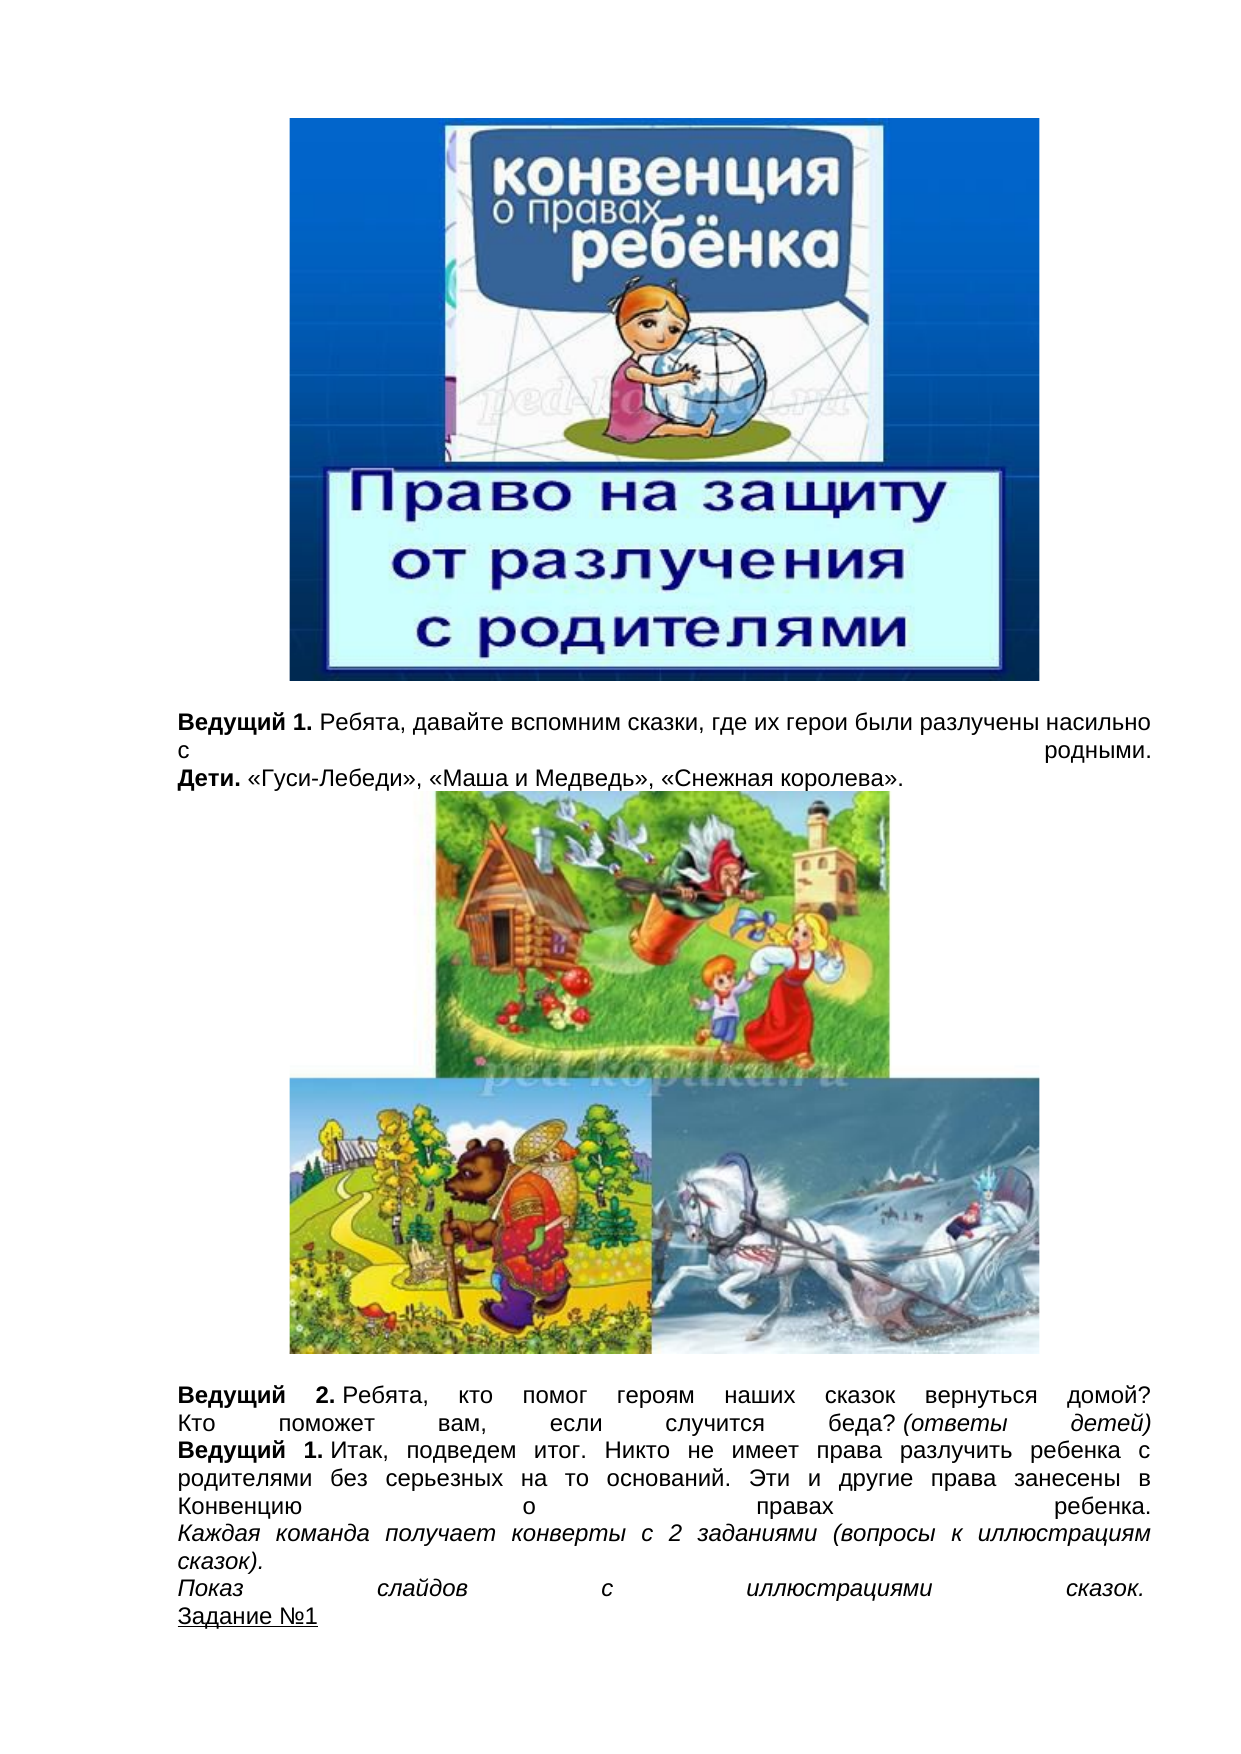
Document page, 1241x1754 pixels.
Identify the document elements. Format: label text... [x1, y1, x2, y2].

text Ведущий 2. Ребята, кто помог героям наших сказок вернуться домой? Кто поможет вам, если случится беда? (ответы детей) Ведущий 1. Итак, подведем итог. Никто не имеет права разлучить ребенка с родителями без серьезных на то оснований. Эти и другие права занесены в Конвенцию о правах ребенка. Каждая команда получает конверты с 2 заданиями (вопросы к иллюстрациям сказок). Показ слайдов с иллюстрациями сказок. Задание №1 [177, 1353, 1152, 1629]
text Ведущий 1. Ребята, давайте вспомним сказки, где их герои были разлучены насильно с родными. Дети. «Гуси-Лебеди», «Маша и Медведь», «Снежная королева». [177, 681, 1152, 791]
picture [289, 791, 1040, 1354]
picture [289, 118, 1040, 681]
